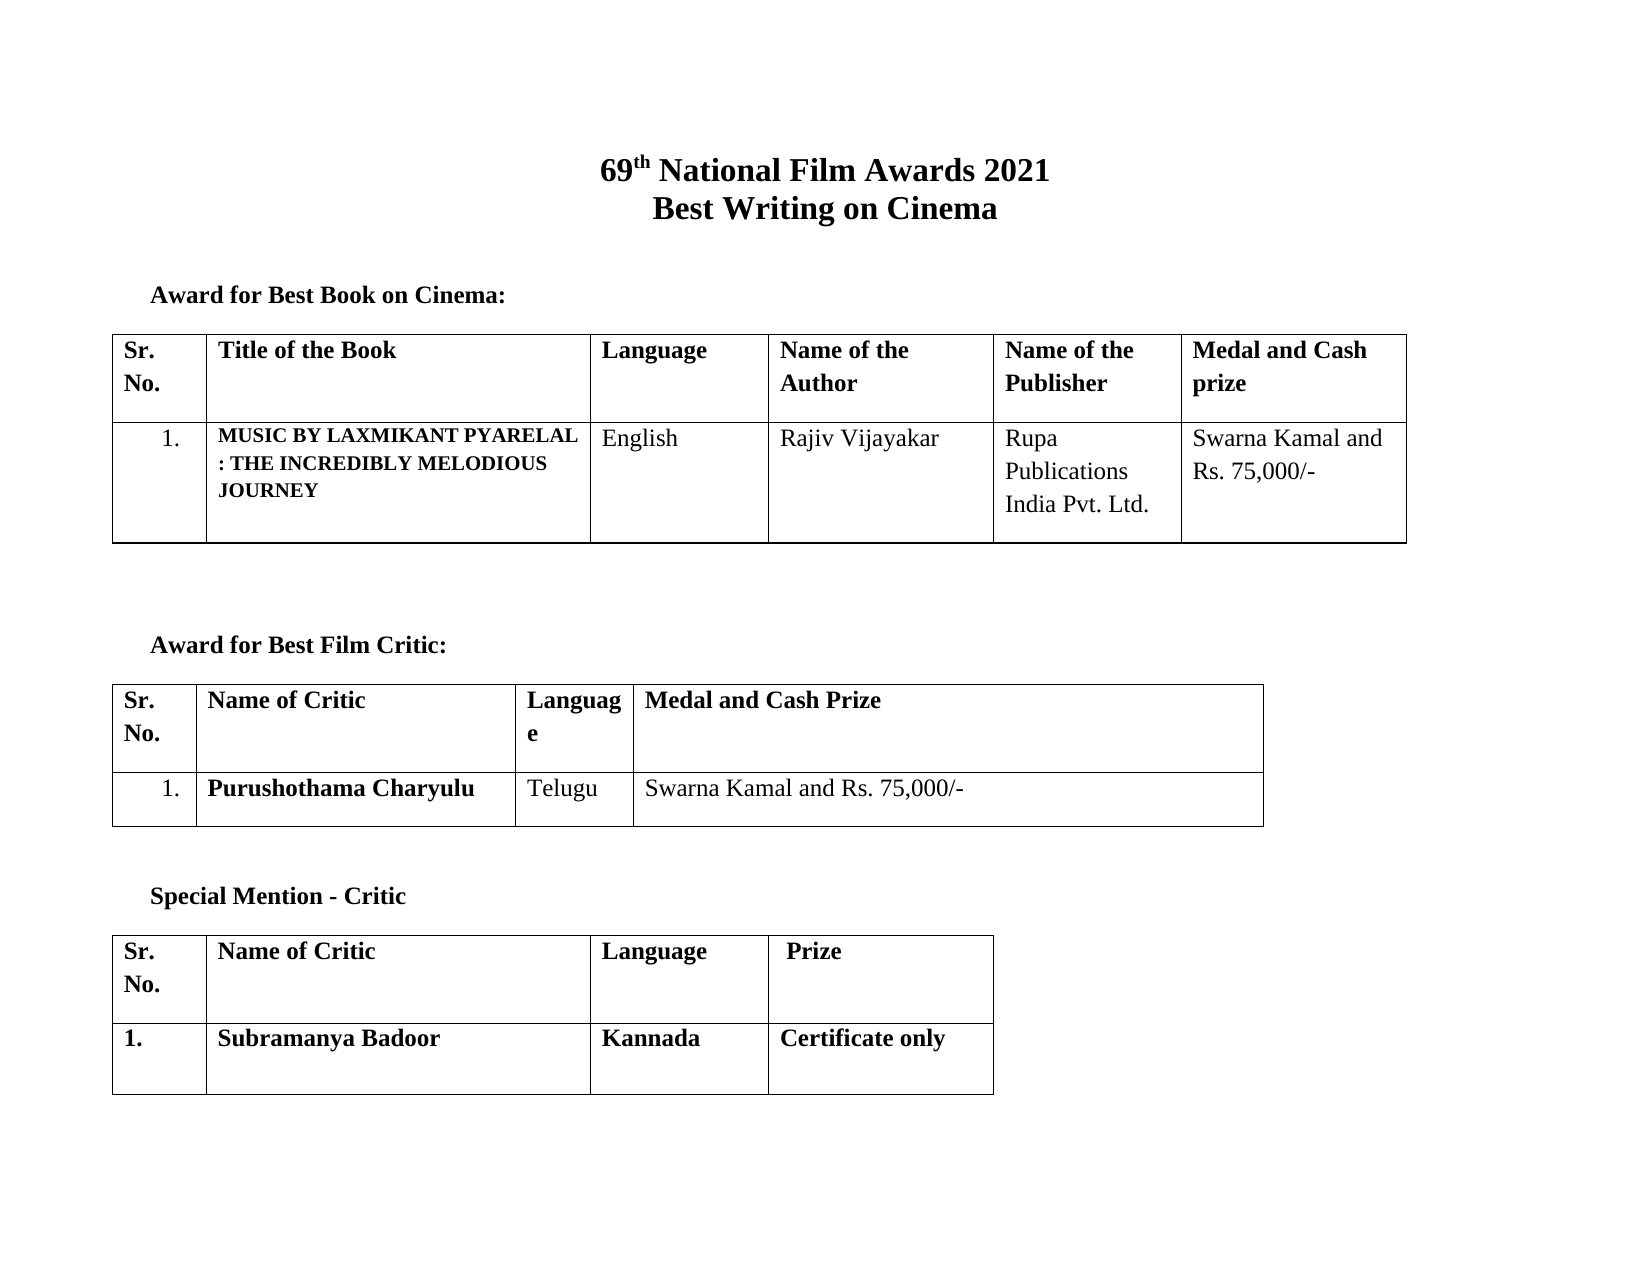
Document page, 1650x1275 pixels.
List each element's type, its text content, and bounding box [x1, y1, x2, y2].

table_header Medal and Cash prize [1182, 335, 1406, 422]
table_cell English [591, 423, 768, 542]
table_header Name of the Publisher [994, 335, 1181, 422]
table_cell [113, 773, 196, 826]
table_header Sr. No. [113, 936, 206, 1022]
table_cell Swarna Kamal and Rs. 75,000/- [1182, 423, 1406, 542]
table_header Title of the Book [207, 335, 590, 422]
table_cell Kannada [591, 1024, 768, 1093]
table_cell 1. [113, 1024, 206, 1093]
text Special Mention - Critic [150, 881, 1500, 910]
table_header Prize [769, 936, 993, 1022]
table_cell Swarna Kamal and Rs. 75,000/- [634, 773, 1263, 826]
table_header Language [516, 685, 633, 772]
table_header Name of Critic [197, 685, 515, 772]
table_cell Rajiv Vijayakar [769, 423, 993, 542]
table_header Medal and Cash Prize [634, 685, 1263, 772]
text Best Writing on Cinema [150, 188, 1500, 227]
table_header Language [591, 335, 768, 422]
table_header Name of Critic [207, 936, 590, 1022]
table_cell Telugu [516, 773, 633, 826]
text Award for Best Book on Cinema: [150, 281, 1500, 309]
table_cell Rupa Publications India Pvt. Ltd. [994, 423, 1181, 542]
table_cell Subramanya Badoor [207, 1024, 590, 1093]
table_header Sr. No. [113, 335, 206, 422]
text Award for Best Film Critic: [150, 630, 1500, 659]
text 69th National Film Awards 2021 [150, 150, 1500, 188]
table_header Name of the Author [769, 335, 993, 422]
table_cell MUSIC BY LAXMIKANT PYARELAL : THE INCREDIBLY MELODIOUS JOURNEY [207, 423, 590, 542]
table_cell Certificate only [769, 1024, 993, 1093]
table_header Sr. No. [113, 685, 196, 772]
table_cell Purushothama Charyulu [197, 773, 515, 826]
table_header Language [591, 936, 768, 1022]
table_cell 1. [113, 423, 206, 542]
